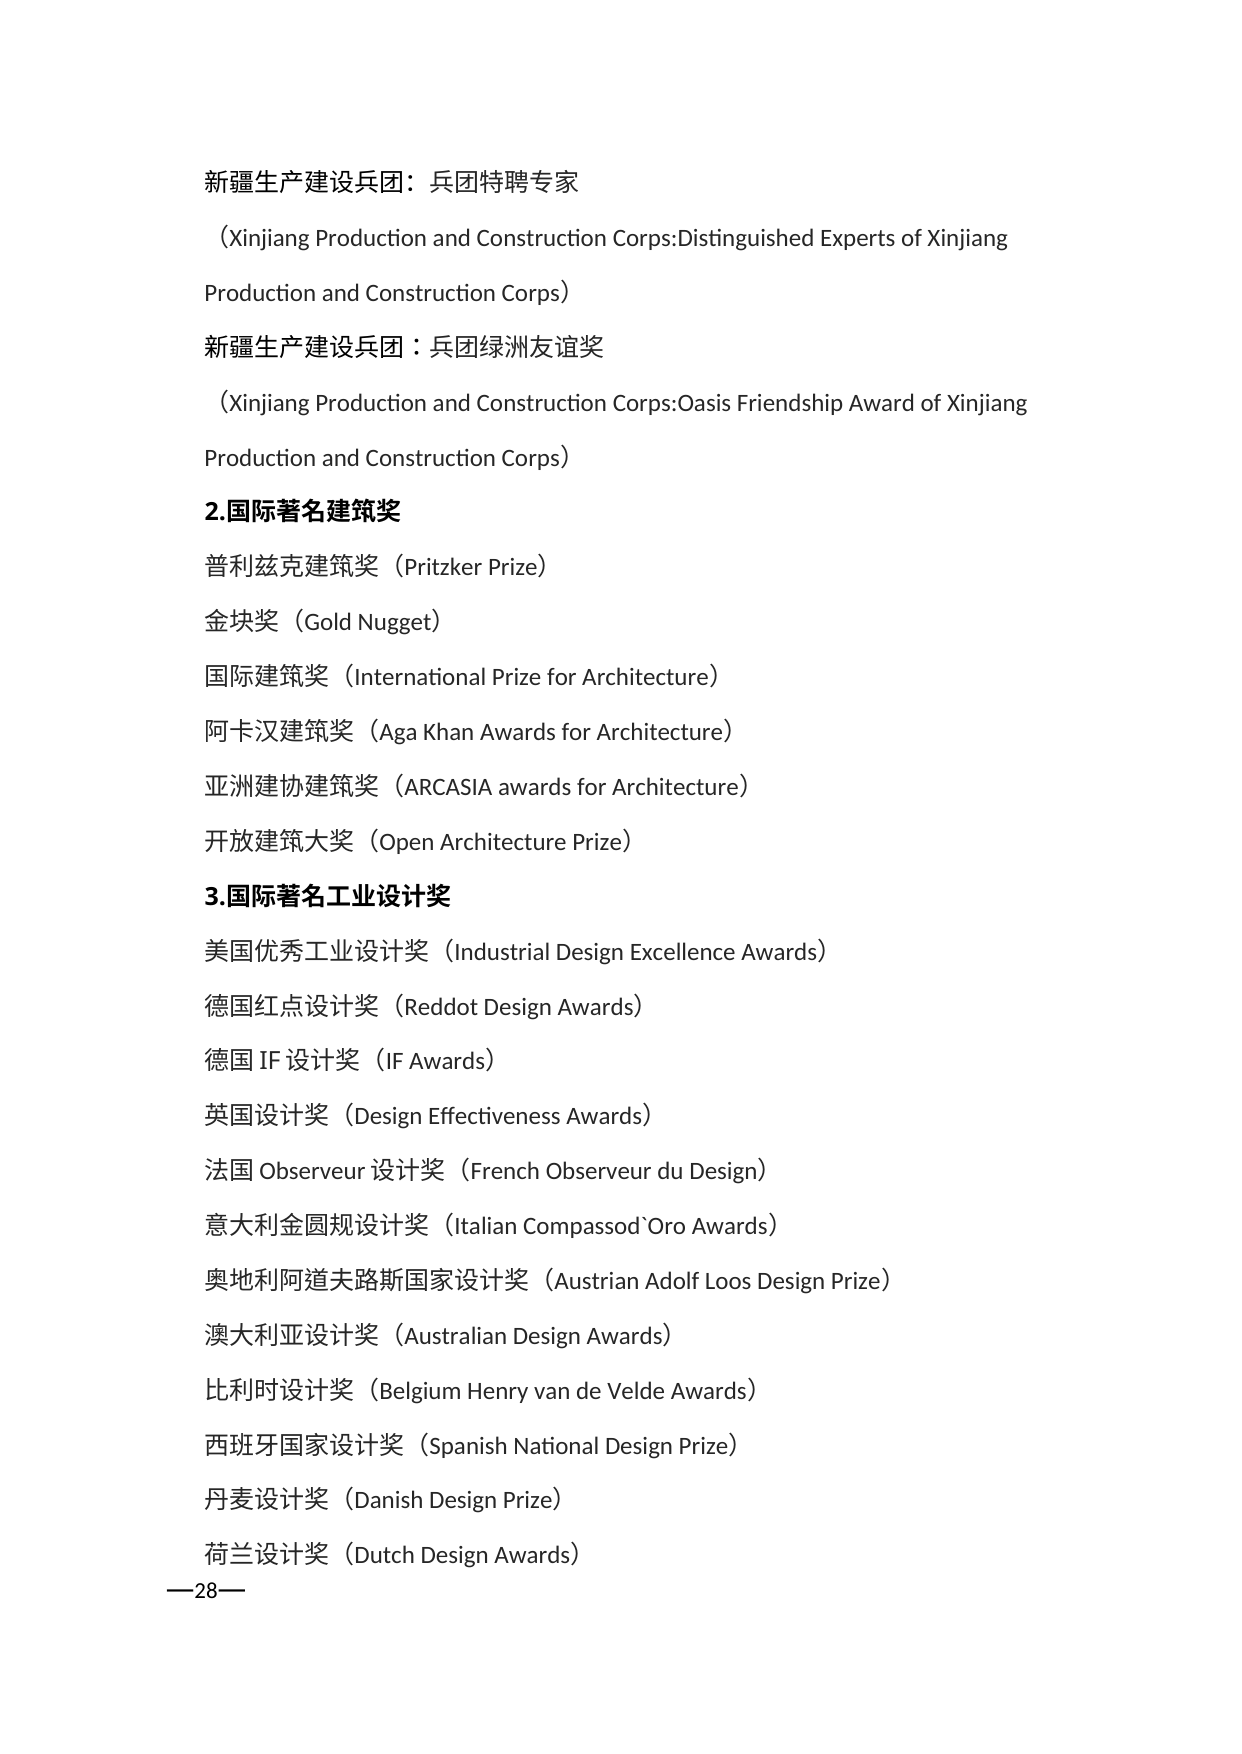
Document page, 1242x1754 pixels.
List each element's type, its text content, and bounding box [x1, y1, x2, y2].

text 意大利金圆规设计奖（Italian Compassod`Oro Awards） [154, 1208, 1117, 1242]
text 比利时设计奖（Belgium Henry van de Velde Awards） [154, 1372, 1117, 1406]
text 普利兹克建筑奖（Pritzker Prize） [154, 549, 1117, 583]
text 亚洲建协建筑奖（ARCASIA awards for Architecture） [154, 768, 1117, 803]
text Production and Construction Corps） [154, 274, 1117, 308]
text 金块奖（Gold Nugget） [154, 604, 1117, 638]
text 德国IF设计奖（IF Awards） [154, 1043, 1117, 1077]
text 美国优秀工业设计奖（Industrial Design Excellence Awards） [154, 933, 1117, 967]
text 阿卡汉建筑奖（Aga Khan Awards for Architecture） [154, 714, 1117, 748]
text 奥地利阿道夫路斯国家设计奖（Austrian Adolf Loos Design Prize） [154, 1263, 1117, 1297]
text 新疆生产建设兵团：兵团绿洲友谊奖 [154, 329, 1117, 363]
text 开放建筑大奖（Open Architecture Prize） [154, 823, 1117, 857]
text 3.国际著名工业设计奖 [154, 878, 1117, 912]
text 国际建筑奖（International Prize for Architecture） [154, 659, 1117, 693]
text 英国设计奖（Design Effectiveness Awards） [154, 1098, 1117, 1132]
text 法国Observeur设计奖（French Observeur du Design） [154, 1153, 1117, 1187]
text （Xinjiang Production and Construction Corps:Oasis Friendship Award of Xinjiang [154, 384, 1117, 418]
text 澳大利亚设计奖（Australian Design Awards） [154, 1317, 1117, 1352]
text 新疆生产建设兵团：兵团特聘专家 [154, 162, 1117, 199]
text （Xinjiang Production and Construction Corps:Distinguished Experts of Xinjiang [154, 219, 1117, 254]
text 荷兰设计奖（Dutch Design Awards） [154, 1537, 1117, 1571]
text 2.国际著名建筑奖 [154, 494, 1117, 528]
text 西班牙国家设计奖（Spanish National Design Prize） [154, 1427, 1117, 1461]
text 德国红点设计奖（Reddot Design Awards） [154, 988, 1117, 1022]
text 丹麦设计奖（Danish Design Prize） [154, 1482, 1117, 1516]
text Production and Construction Corps） [154, 439, 1117, 473]
